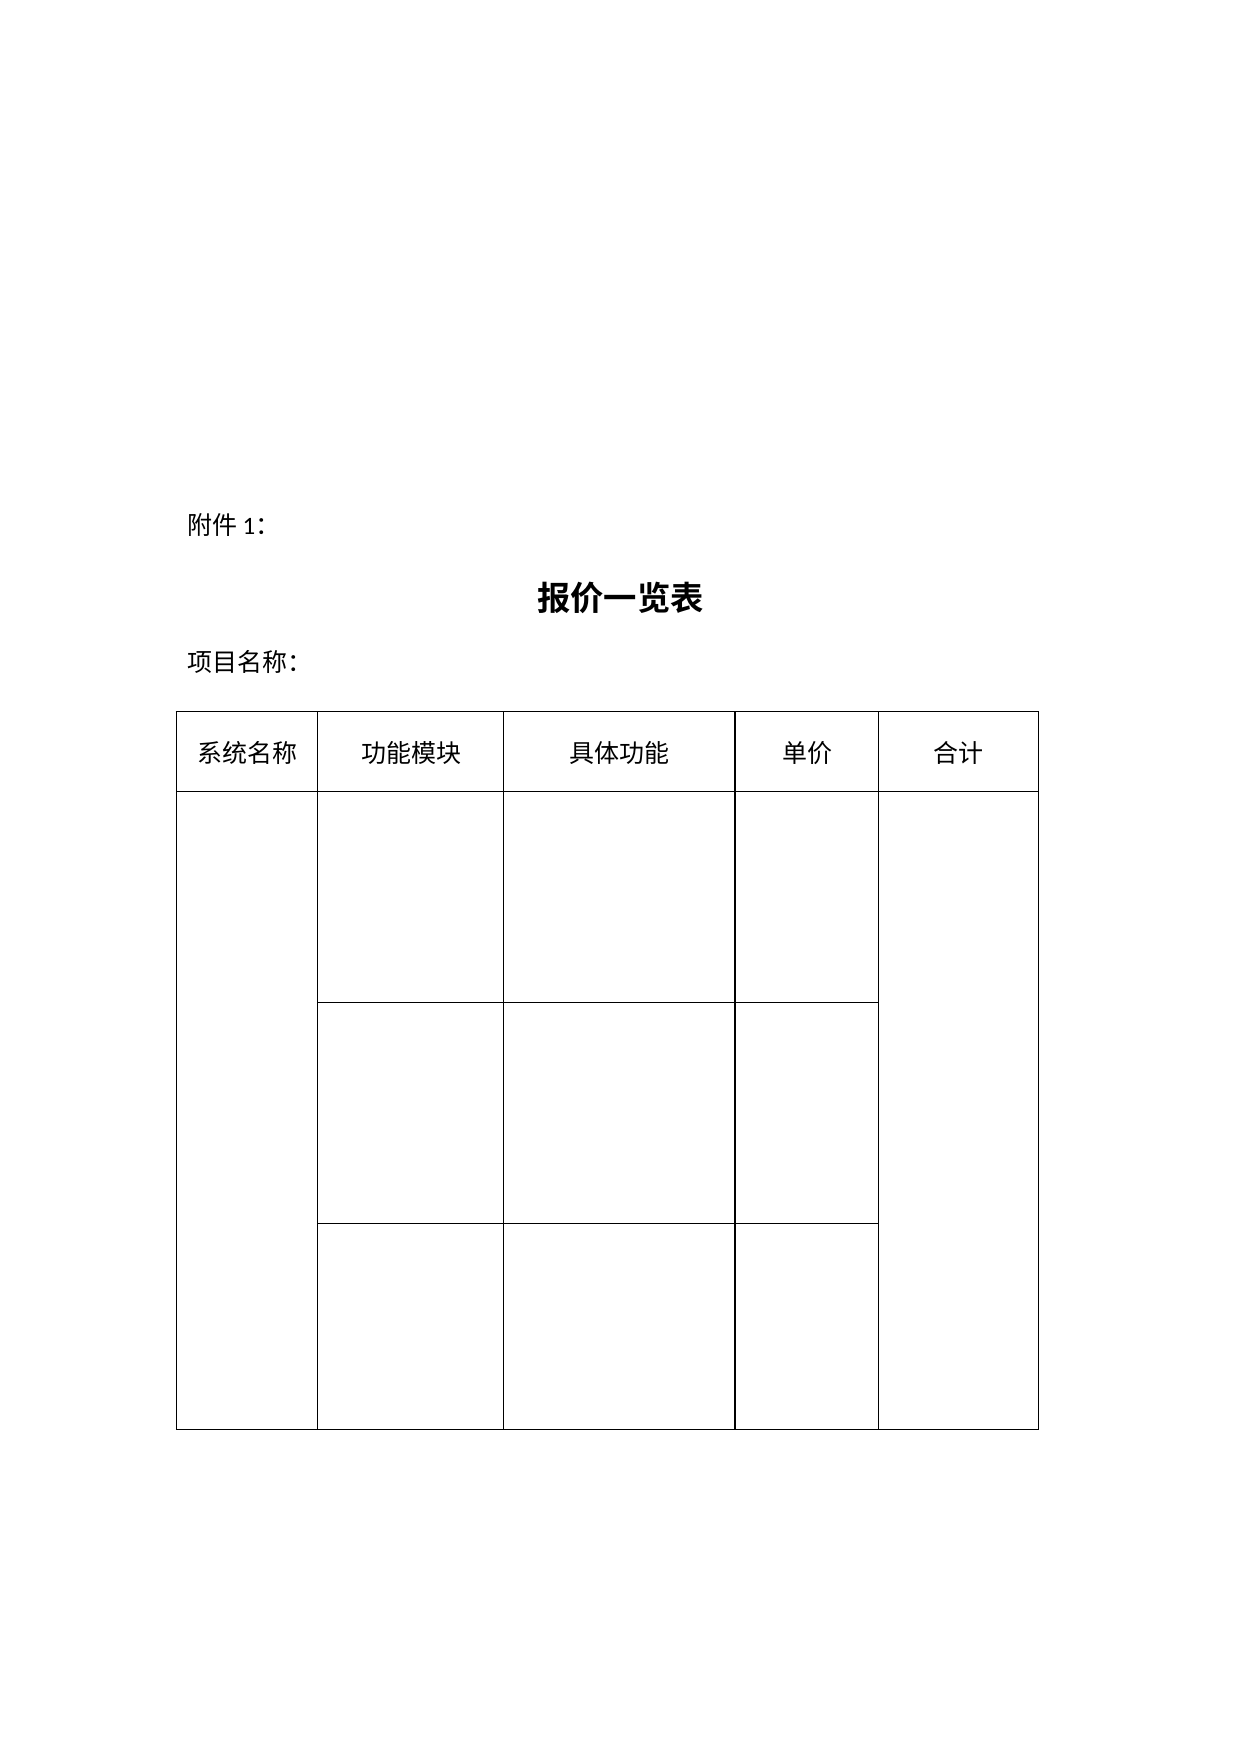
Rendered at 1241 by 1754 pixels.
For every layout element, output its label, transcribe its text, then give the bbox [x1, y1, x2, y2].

table_header 合计 [879, 712, 1038, 791]
table_cell [736, 1003, 878, 1223]
table_cell [879, 792, 1038, 1429]
table_cell [318, 792, 503, 1002]
table_cell [736, 1224, 878, 1429]
table_cell [736, 792, 878, 1002]
text 项目名称： [187, 628, 1053, 693]
table_cell [318, 1224, 503, 1429]
table_cell [504, 1224, 734, 1429]
table_cell [504, 1003, 734, 1223]
table_cell [177, 792, 317, 1429]
text 附件1： [187, 491, 1053, 556]
text 报价一览表 [187, 563, 1053, 628]
table_header 具体功能 [504, 712, 734, 791]
table_header 功能模块 [318, 712, 503, 791]
table_header 单价 [736, 712, 878, 791]
table_header 系统名称 [177, 712, 317, 791]
table_cell [504, 792, 734, 1002]
table_cell [318, 1003, 503, 1223]
